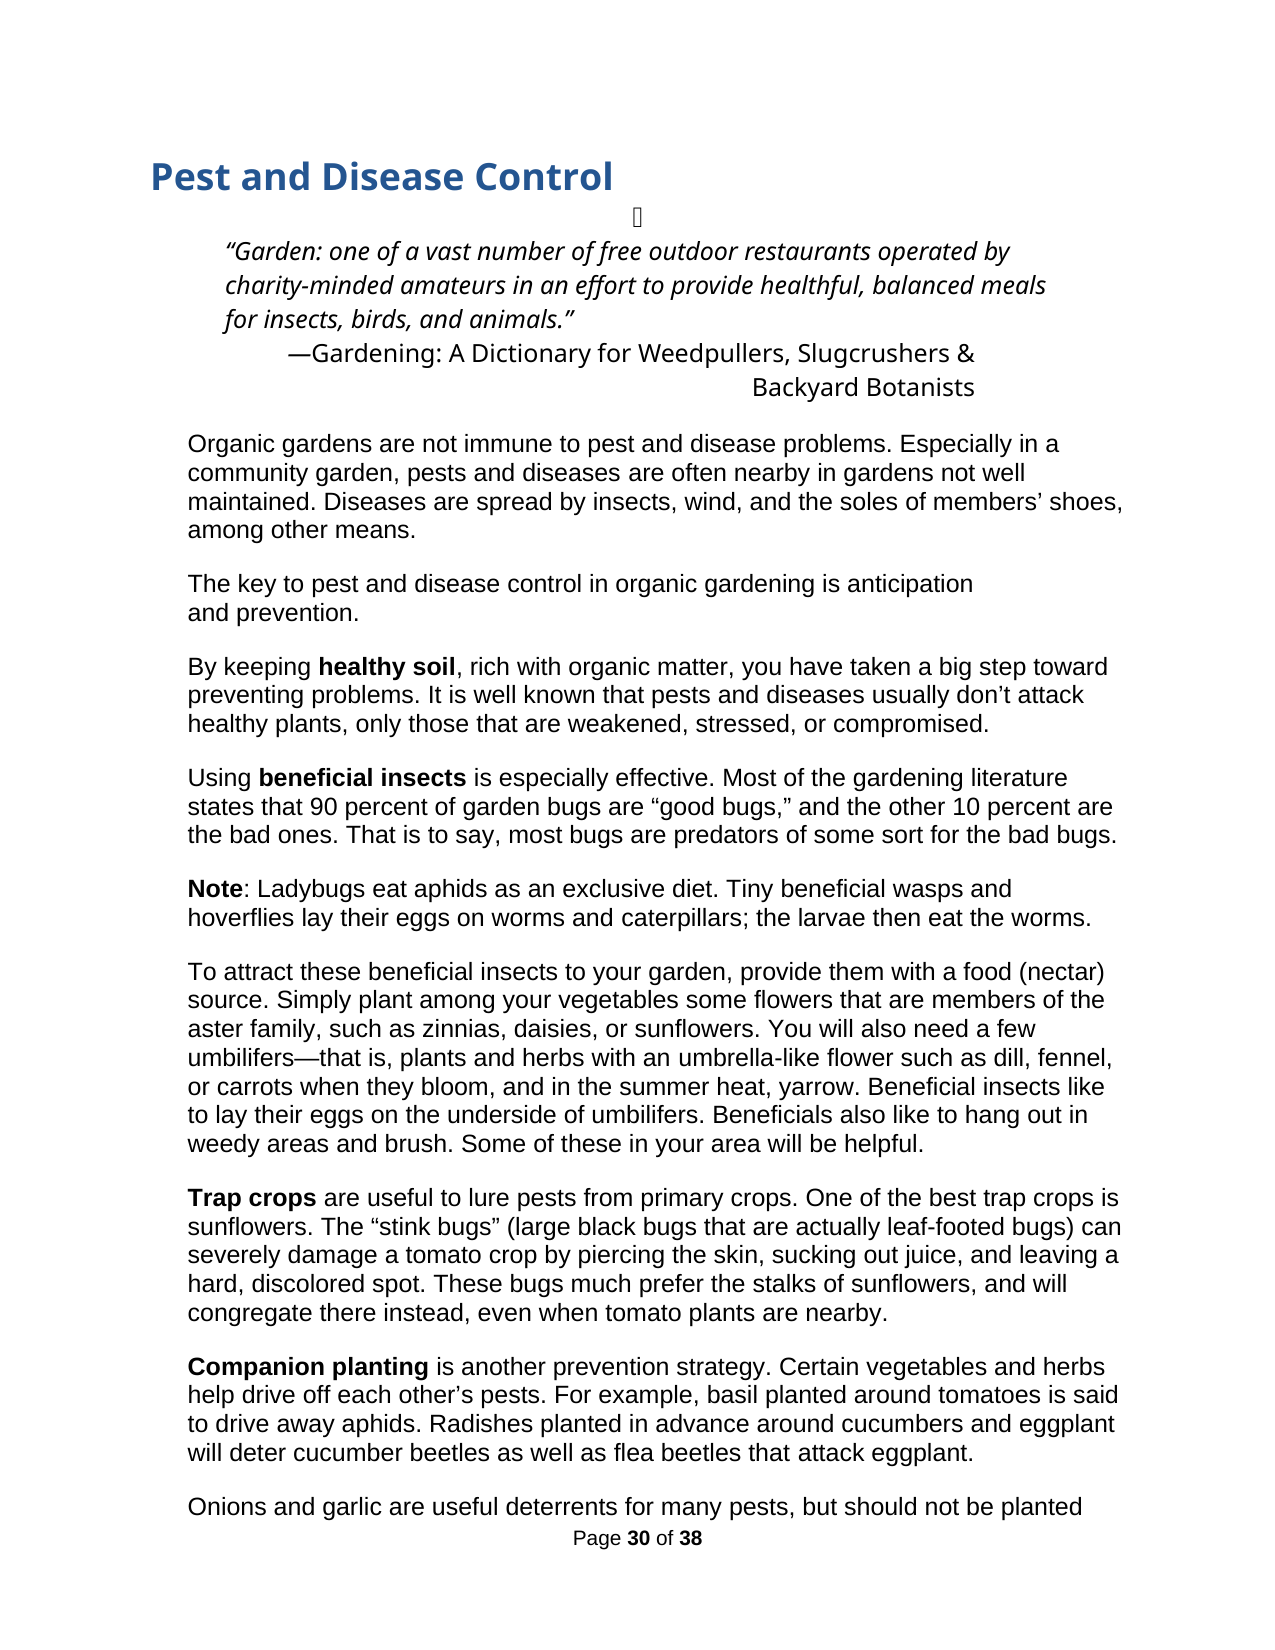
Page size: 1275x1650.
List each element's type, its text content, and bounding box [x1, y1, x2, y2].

text Companion planting is another prevention strategy. Certain vegetables and herbs help drive off each other’s pests. For example, basil planted around tomatoes is said to drive away aphids. Radishes planted in advance around cucumbers and eggplant will deter cucumber beetles as well as flea beetles that attack eggplant. [187, 1352, 1125, 1467]
text To attract these beneficial insects to your garden, provide them with a food (nectar) source. Simply plant among your vegetables some flowers that are members of the aster family, such as zinnias, daisies, or sunflowers. You will also need a few umbilifers—that is, plants and herbs with an umbrella-like flower such as dill, fennel, or carrots when they bloom, and in the summer heat, yarrow. Beneficial insects like to lay their eggs on the underside of umbilifers. Beneficials also like to hang out in weedy areas and brush. Some of these in your area will be helpful. [187, 957, 1125, 1158]
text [187, 1492, 1125, 1520]
text The key to pest and disease control in organic gardening is anticipation and prevention. [187, 569, 1125, 627]
text “Garden: one of a vast number of free outdoor restaurants operated by charity-minded amateurs in an effort to provide healthful, balanced meals for insects, birds, and animals.” [225, 234, 1050, 336]
text Note: Ladybugs eat aphids as an exclusive diet. Tiny beneficial wasps and hoverflies lay their eggs on worms and caterpillars; the larvae then eat the worms. [187, 874, 1125, 932]
text Trap crops are useful to lure pests from primary crops. One of the best trap crops is sunflowers. The “stink bugs” (large black bugs that are actually leaf-footed bugs) can severely damage a tomato crop by piercing the skin, sucking out juice, and leaving a hard, discolored spot. These bugs much prefer the stalks of sunflowers, and will congregate there instead, even when tomato plants are nearby. [187, 1183, 1125, 1327]
subtitle Pest and Disease Control [150, 150, 1125, 201]
text —Gardening: A Dictionary for Weedpullers, Slugcrushers & Backyard Botanists [225, 336, 975, 404]
text Using beneficial insects is especially effective. Most of the gardening literature states that 90 percent of garden bugs are “good bugs,” and the other 10 percent are the bad ones. That is to say, most bugs are predators of some sort for the bad bugs. [187, 763, 1125, 849]
text By keeping healthy soil, rich with organic matter, you have taken a big step toward preventing problems. It is well known that pests and diseases usually don’t attack healthy plants, only those that are weakened, stressed, or compromised. [187, 652, 1125, 738]
text Organic gardens are not immune to pest and disease problems. Especially in a community garden, pests and diseases are often nearby in gardens not well maintained. Diseases are spread by insects, wind, and the soles of members’ shoes, among other means. [187, 429, 1125, 544]
